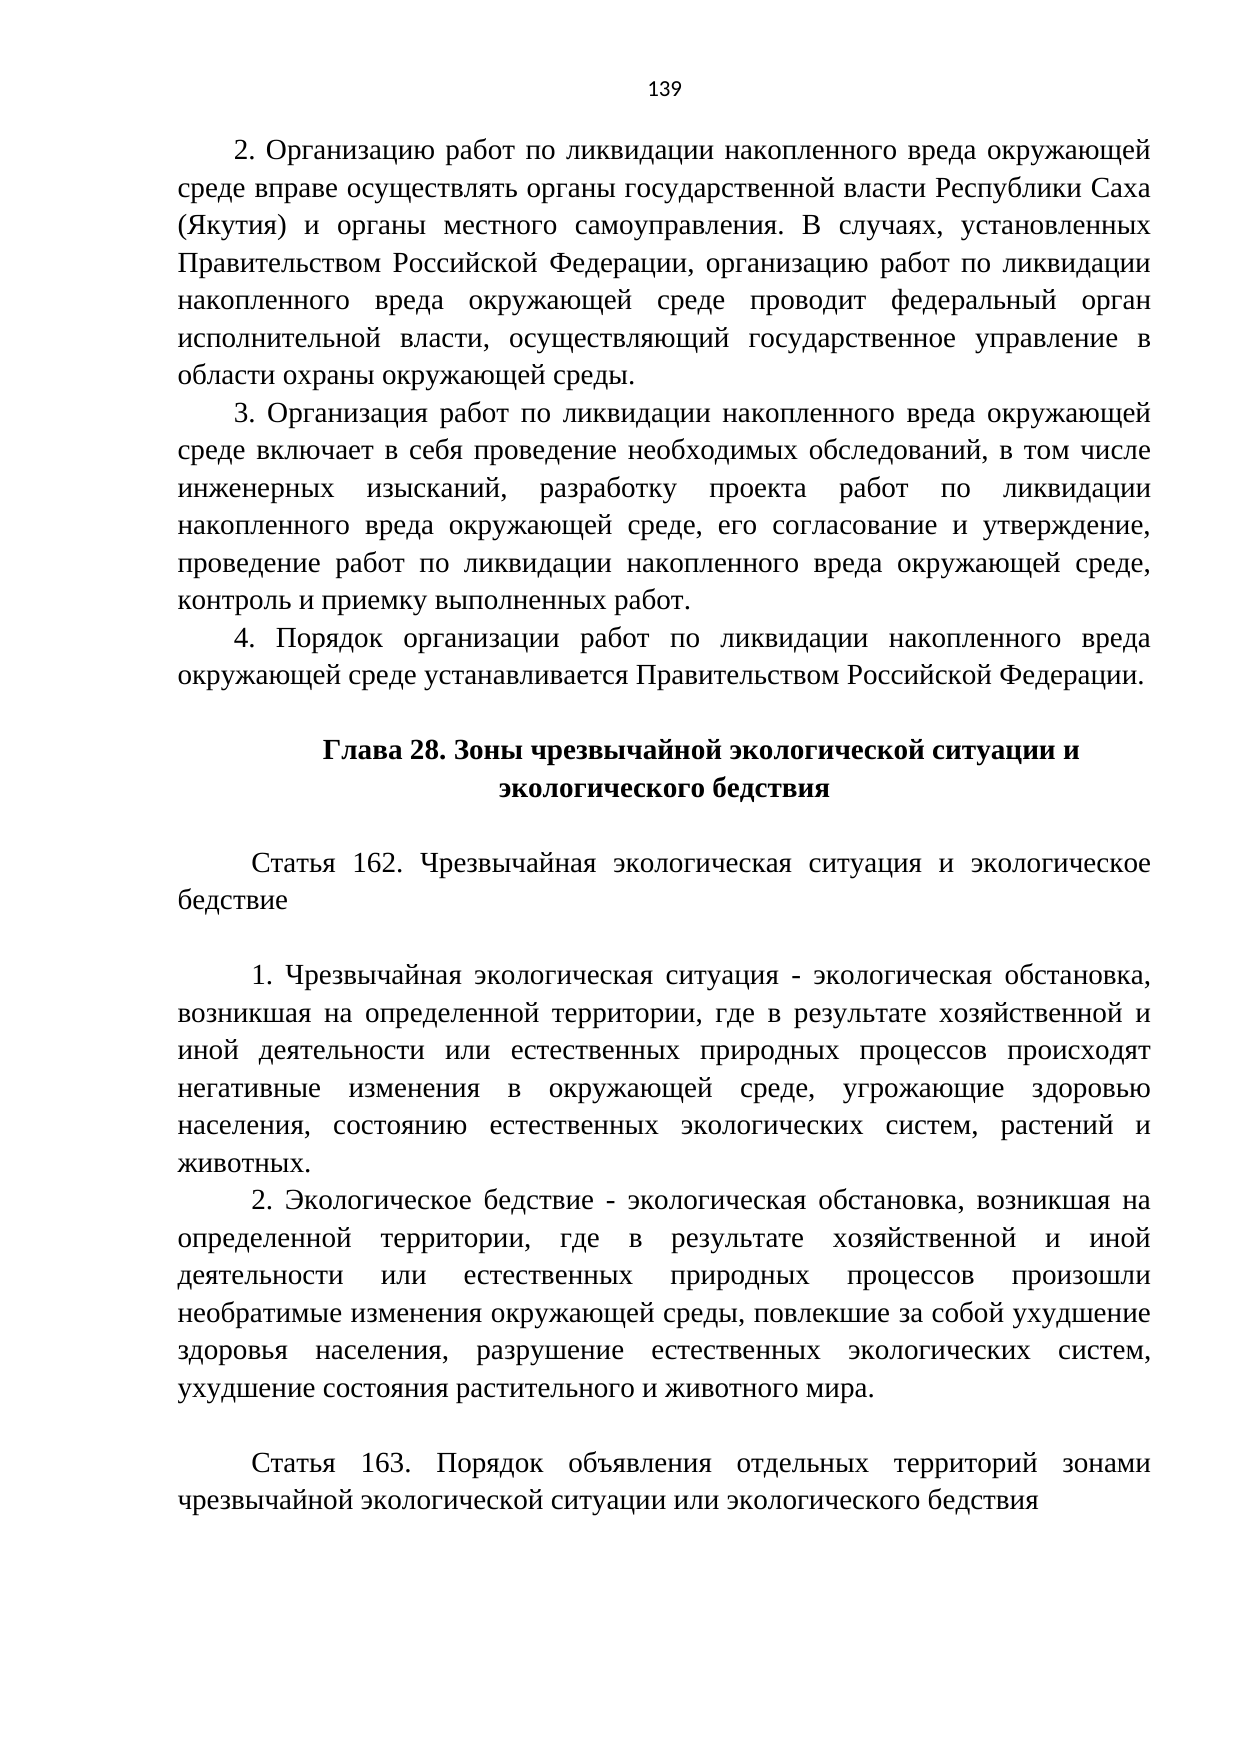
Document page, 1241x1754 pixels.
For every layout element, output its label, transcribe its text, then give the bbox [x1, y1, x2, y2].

text 2. Организацию работ по ликвидации накопленного вреда окружающей среде вправе осуществлять органы государственной власти Республики Саха (Якутия) и органы местного самоуправления. В случаях, установленных Правительством Российской Федерации, организацию работ по ликвидации накопленного вреда окружающей среде проводит федеральный орган исполнительной власти, осуществляющий государственное управление в области охраны окружающей среды. [177, 130, 1152, 392]
text 1. Чрезвычайная экологическая ситуация - экологическая обстановка, возникшая на определенной территории, где в результате хозяйственной и иной деятельности или естественных природных процессов происходят негативные изменения в окружающей среде, угрожающие здоровью населения, состоянию естественных экологических систем, растений и животных. [177, 955, 1152, 1180]
text Глава 28. Зоны чрезвычайной экологической ситуации и экологического бедствия [177, 730, 1152, 805]
text 4. Порядок организации работ по ликвидации накопленного вреда окружающей среде устанавливается Правительством Российской Федерации. [177, 617, 1152, 692]
text Статья 162. Чрезвычайная экологическая ситуация и экологическое бедствие [177, 842, 1152, 917]
text 2. Экологическое бедствие - экологическая обстановка, возникшая на определенной территории, где в результате хозяйственной и иной деятельности или естественных природных процессов произошли необратимые изменения окружающей среды, повлекшие за собой ухудшение здоровья населения, разрушение естественных экологических систем, ухудшение состояния растительного и животного мира. [177, 1180, 1152, 1405]
text Статья 163. Порядок объявления отдельных территорий зонами чрезвычайной экологической ситуации или экологического бедствия [177, 1442, 1152, 1517]
text 3. Организация работ по ликвидации накопленного вреда окружающей среде включает в себя проведение необходимых обследований, в том числе инженерных изысканий, разработку проекта работ по ликвидации накопленного вреда окружающей среде, его согласование и утверждение, проведение работ по ликвидации накопленного вреда окружающей среде, контроль и приемку выполненных работ. [177, 392, 1152, 617]
